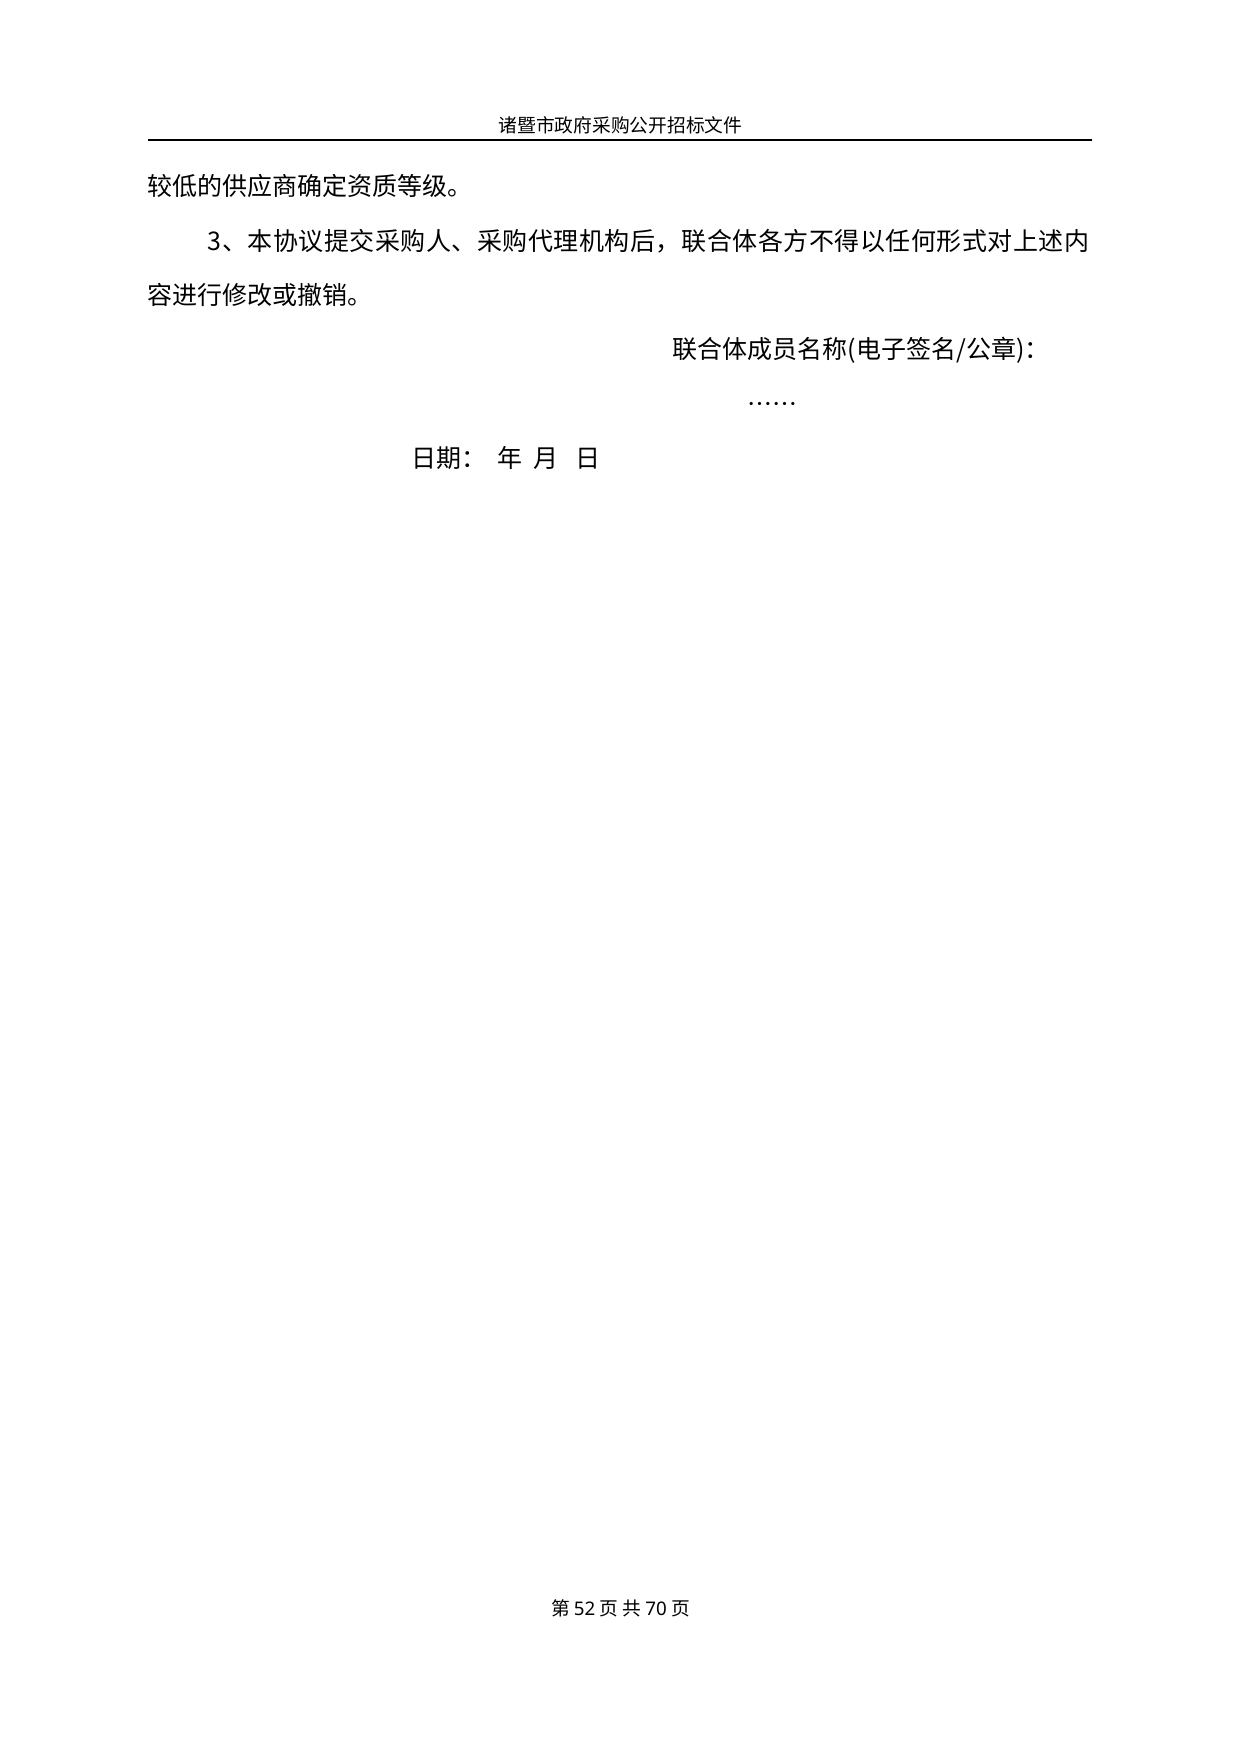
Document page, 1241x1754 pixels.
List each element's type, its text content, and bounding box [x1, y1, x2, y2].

text 联合体成员名称(电子签名/公章)： [148, 330, 1092, 366]
text …… [148, 384, 1092, 420]
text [148, 167, 1092, 203]
text 日期： 年 月 日 [148, 438, 1092, 475]
text 3、本协议提交采购人、采购代理机构后，联合体各方不得以任何形式对上述内容进行修改或撤销。 [148, 221, 1092, 312]
